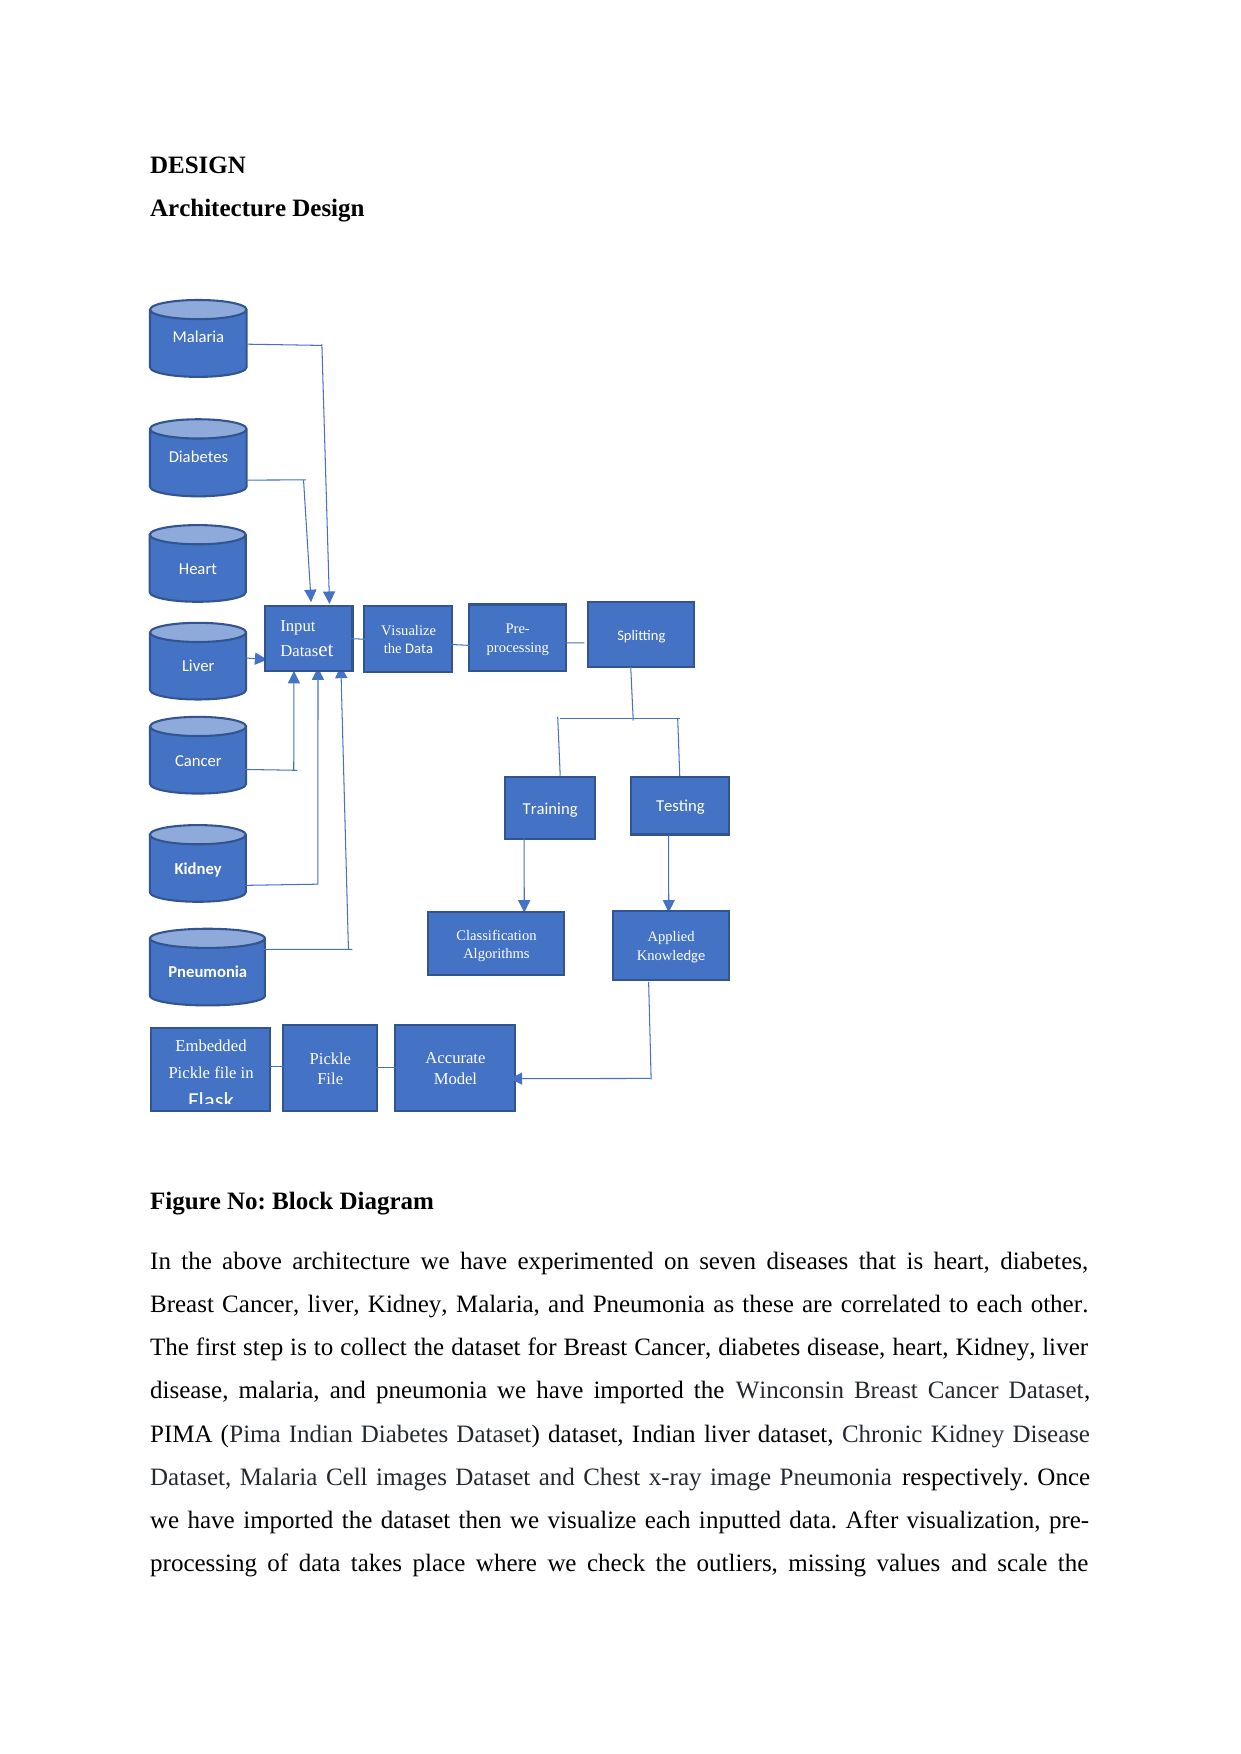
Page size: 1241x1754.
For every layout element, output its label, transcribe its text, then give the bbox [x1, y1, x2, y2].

text Figure No: Block Diagram [150, 1186, 1090, 1215]
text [150, 1246, 1090, 1577]
text Architecture Design [150, 193, 1090, 222]
text DESIGN [150, 150, 1090, 179]
